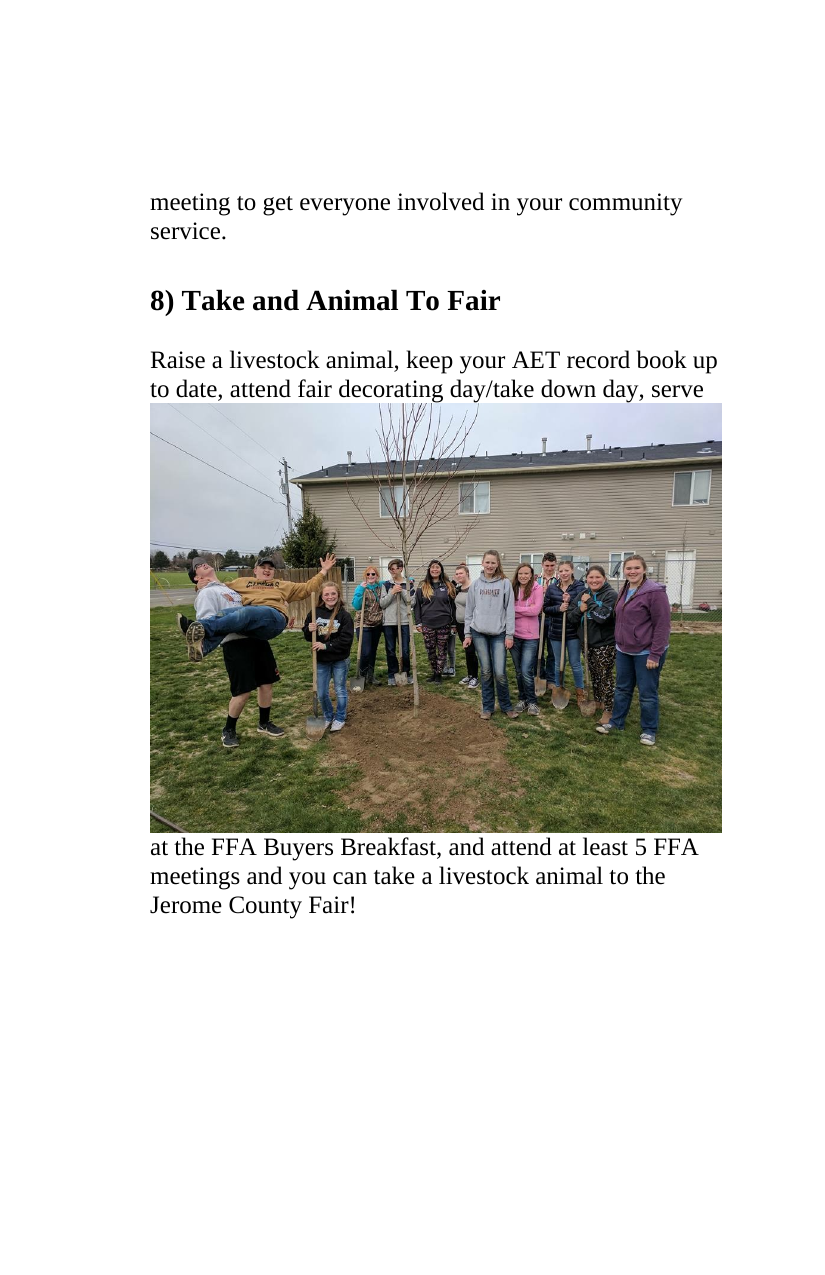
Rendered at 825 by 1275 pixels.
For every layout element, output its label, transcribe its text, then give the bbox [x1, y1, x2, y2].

text 8) Take and Animal To Fair [150, 283, 722, 317]
text Raise a livestock animal, keep your AET record book up to date, attend fair decorating day/take down day, serve at the FFA Buyers Breakfast, and attend at least 5 FFA meetings and you can take a livestock animal to the Jerome County Fair! [150, 833, 722, 918]
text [150, 187, 722, 245]
text Raise a livestock animal, keep your AET record book up to date, attend fair decorating day/take down day, serve at the FFA Buyers Breakfast, and attend at least 5 FFA meetings and you can take a livestock animal to the Jerome County Fair! [150, 346, 722, 403]
picture [150, 403, 722, 833]
